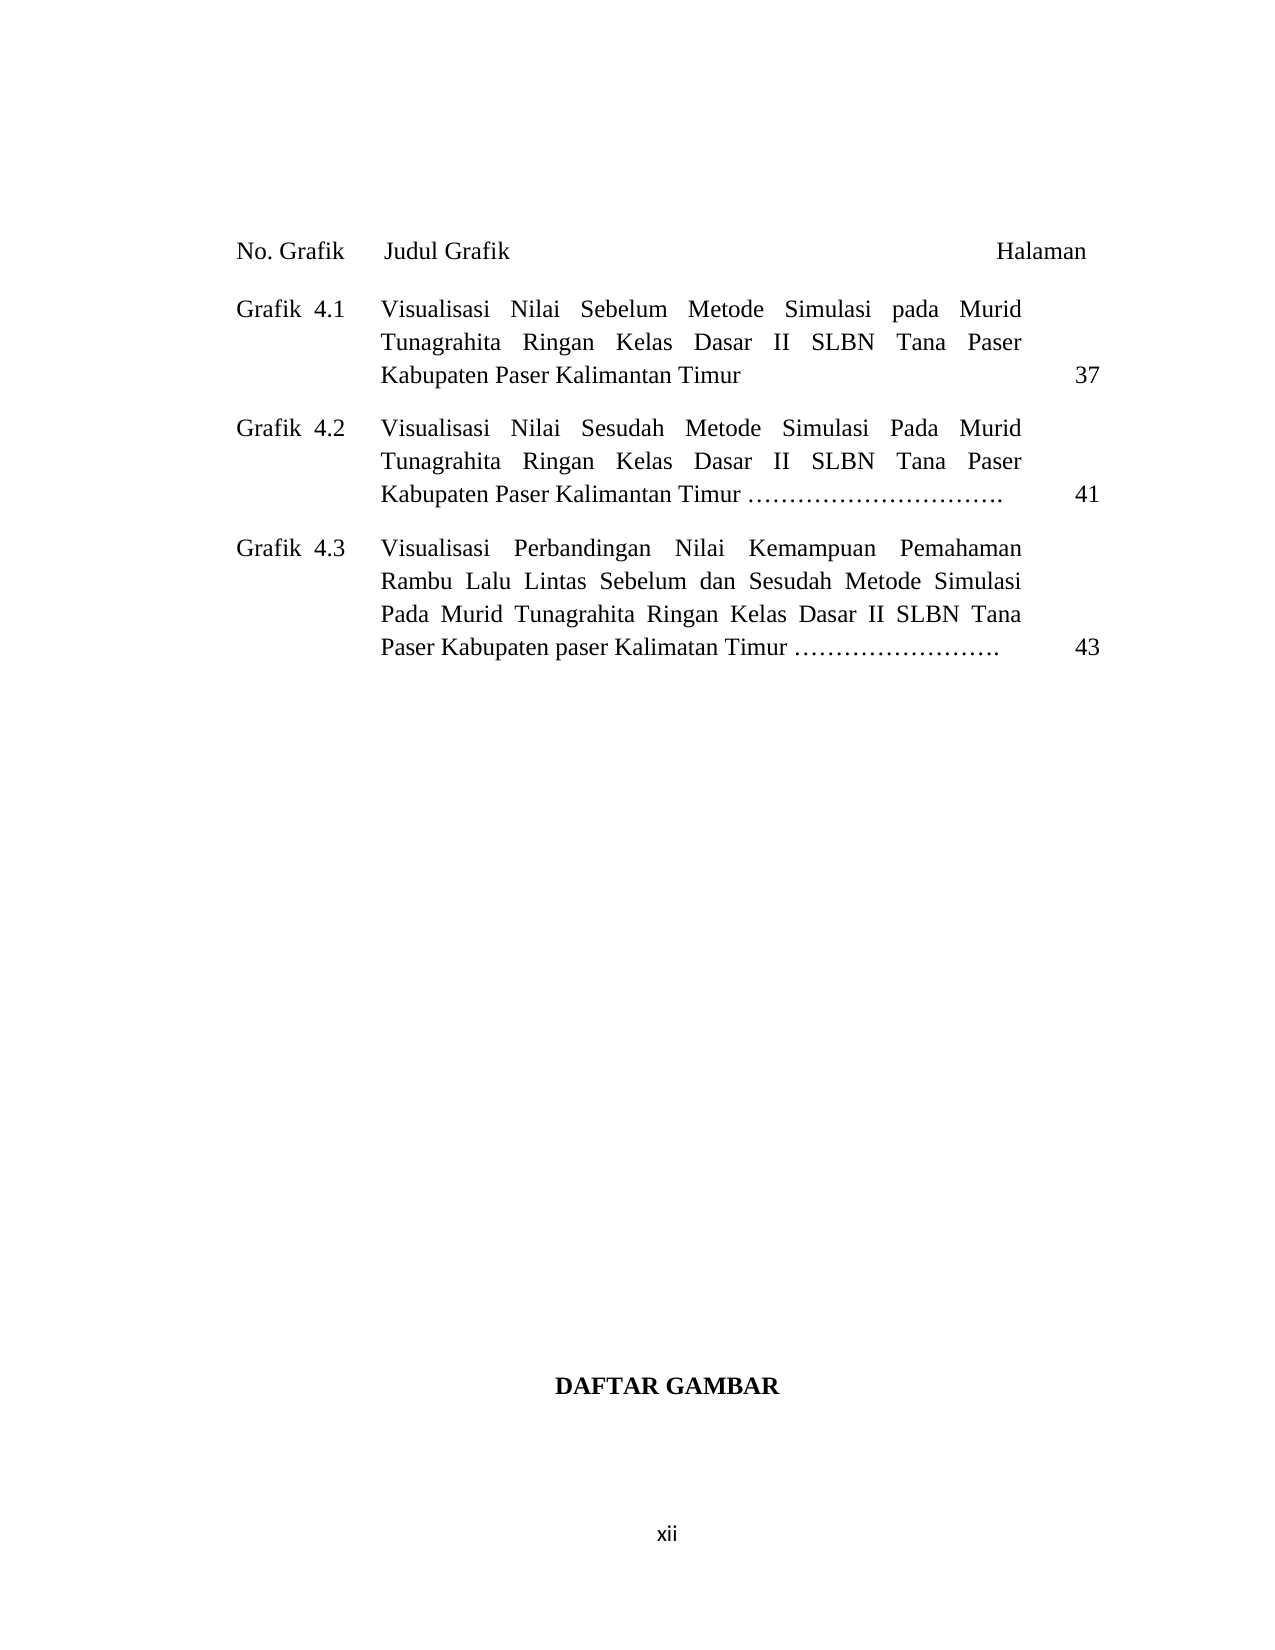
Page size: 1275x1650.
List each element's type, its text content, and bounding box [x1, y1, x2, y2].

table_cell Grafik 4.3 [225, 533, 369, 685]
table_cell Grafik 4.2 [225, 413, 369, 533]
table_header 37 [1034, 294, 1111, 413]
table_header Visualisasi Nilai Sebelum Metode Simulasi pada Murid Tunagrahita Ringan Kelas Dasar II SLBN Tana Paser Kabupaten Paser Kalimantan Timur [369, 294, 1034, 413]
table_cell 41 [1034, 413, 1111, 533]
table_cell Visualisasi Nilai Sesudah Metode Simulasi Pada Murid Tunagrahita Ringan Kelas Dasar II SLBN Tana Paser Kabupaten Paser Kalimantan Timur …………………………. [369, 413, 1034, 533]
table_cell Visualisasi Perbandingan Nilai Kemampuan Pemahaman Rambu Lalu Lintas Sebelum dan Sesudah Metode Simulasi Pada Murid Tunagrahita Ringan Kelas Dasar II SLBN Tana Paser Kabupaten paser Kalimatan Timur ……………………. [369, 533, 1034, 685]
list No. Grafik Judul Grafik Halaman [236, 236, 1098, 265]
list DAFTAR GAMBAR [236, 1371, 1098, 1399]
table_header Grafik 4.1 [225, 294, 369, 413]
table_cell 43 [1034, 533, 1111, 685]
